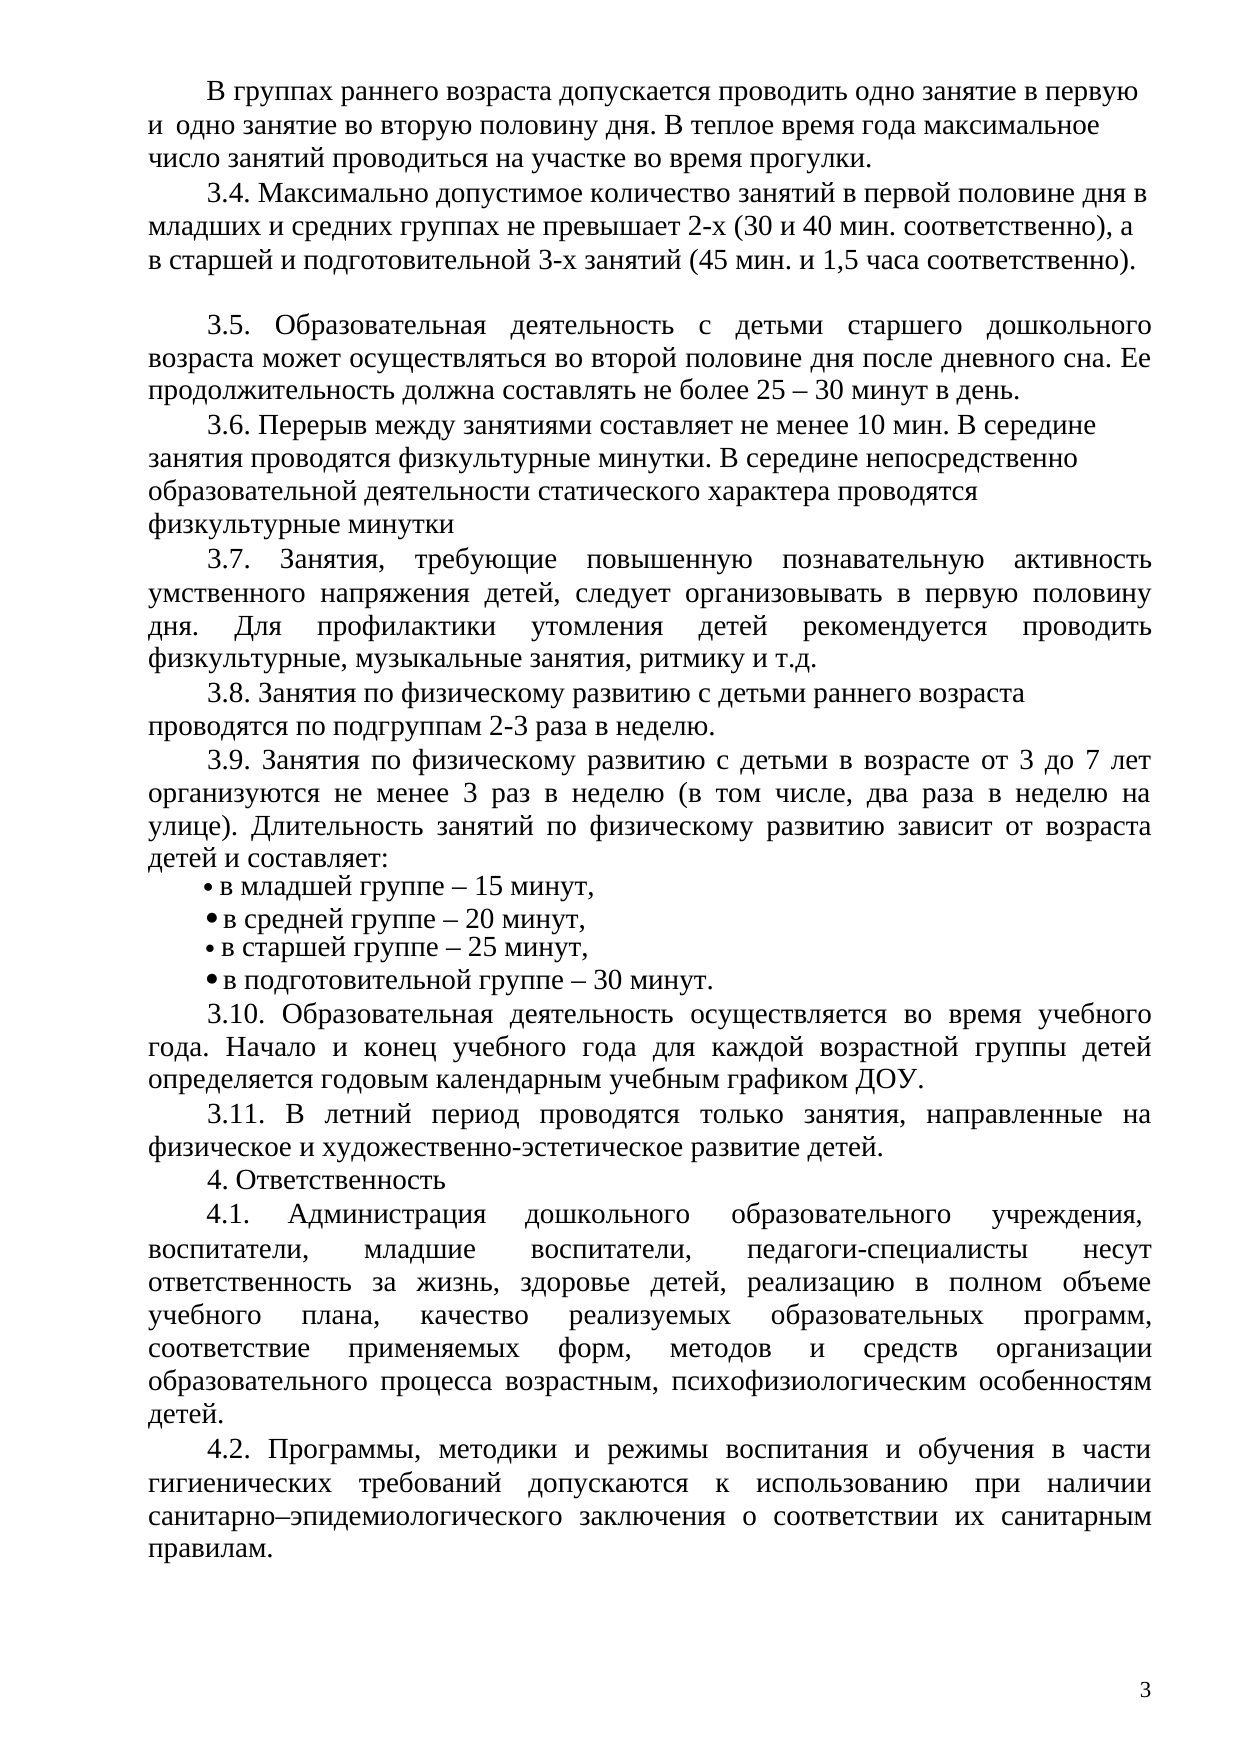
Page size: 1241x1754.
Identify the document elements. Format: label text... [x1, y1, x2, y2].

text 4.1. Администрация дошкольного образовательного учреждения, [206, 1196, 1153, 1229]
list Ответственность [207, 1163, 1153, 1196]
text 3.10. Образовательная деятельность осуществляется во время учебного года. Начало и конец учебного года для каждой возрастной группы детей определяется годовым календарным учебным графиком ДОУ. [148, 997, 1153, 1095]
list в подготовительной группе – 30 минут. [207, 966, 1153, 995]
text 3.11. В летний период проводятся только занятия, направленные на физическое и художественно-эстетическое развитие детей. [148, 1098, 1153, 1163]
text 4.2. Программы, методики и режимы воспитания и обучения в части гигиенических требований допускаются к использованию при наличии санитарно–эпидемиологического заключения о соответствии их санитарным правилам. [148, 1433, 1153, 1564]
text 3.7. Занятия, требующие повышенную познавательную активность умственного напряжения детей, следует организовывать в первую половину дня. Для профилактики утомления детей рекомендуется проводить физкультурные, музыкальные занятия, ритмику и т.д. [148, 543, 1153, 674]
text 3.4. Максимально допустимое количество занятий в первой половине дня в младших и средних группах не превышает 2-х (30 и 40 мин. соответственно), а в старшей и подготовительной 3-х занятий (45 мин. и 1,5 часа соответственно). [148, 175, 1153, 275]
text 3.8. Занятия по физическому развитию с детьми раннего возраста проводятся по подгруппам 2-3 раза в неделю. [148, 677, 1026, 742]
list  в старшей группе – 25 минут, [147, 935, 1153, 962]
text 3 [1139, 1676, 1153, 1702]
text   в младшей группе – 15 минут, [148, 874, 1153, 901]
list одно занятие во вторую половину дня. В теплое время года максимальное число занятий проводиться на участке во время прогулки. [147, 109, 1101, 173]
text 3.9. Занятия по физическому развитию с детьми в возрасте от 3 до 7 лет организуются не менее 3 раз в неделю (в том числе, два раза в неделю на улице). Длительность занятий по физическому развитию зависит от возраста детей и составляет: [148, 744, 1153, 874]
list группах раннего возраста допускается проводить одно занятие в первую [206, 73, 1153, 107]
text 3.6. Перерыв между занятиями составляет не менее 10 мин. В середине занятия проводятся физкультурные минутки. В середине непосредственно образовательной деятельности статического характера проводятся физкультурные минутки [148, 408, 1153, 540]
list в средней группе – 20 минут, [207, 901, 1153, 935]
text 3.5. Образовательная деятельность с детьми старшего дошкольного возраста может осуществляться во второй половине дня после дневного сна. Ее продолжительность должна составлять не более 25 – 30 минут в день. [148, 308, 1153, 406]
text воспитатели, младшие воспитатели, педагоги-специалисты несут ответственность за жизнь, здоровье детей, реализацию в полном объеме учебного плана, качество реализуемых образовательных программ, соответствие применяемых форм, методов и средств организации образовательного процесса возрастным, психофизиологическим особенностям детей. [148, 1232, 1153, 1429]
